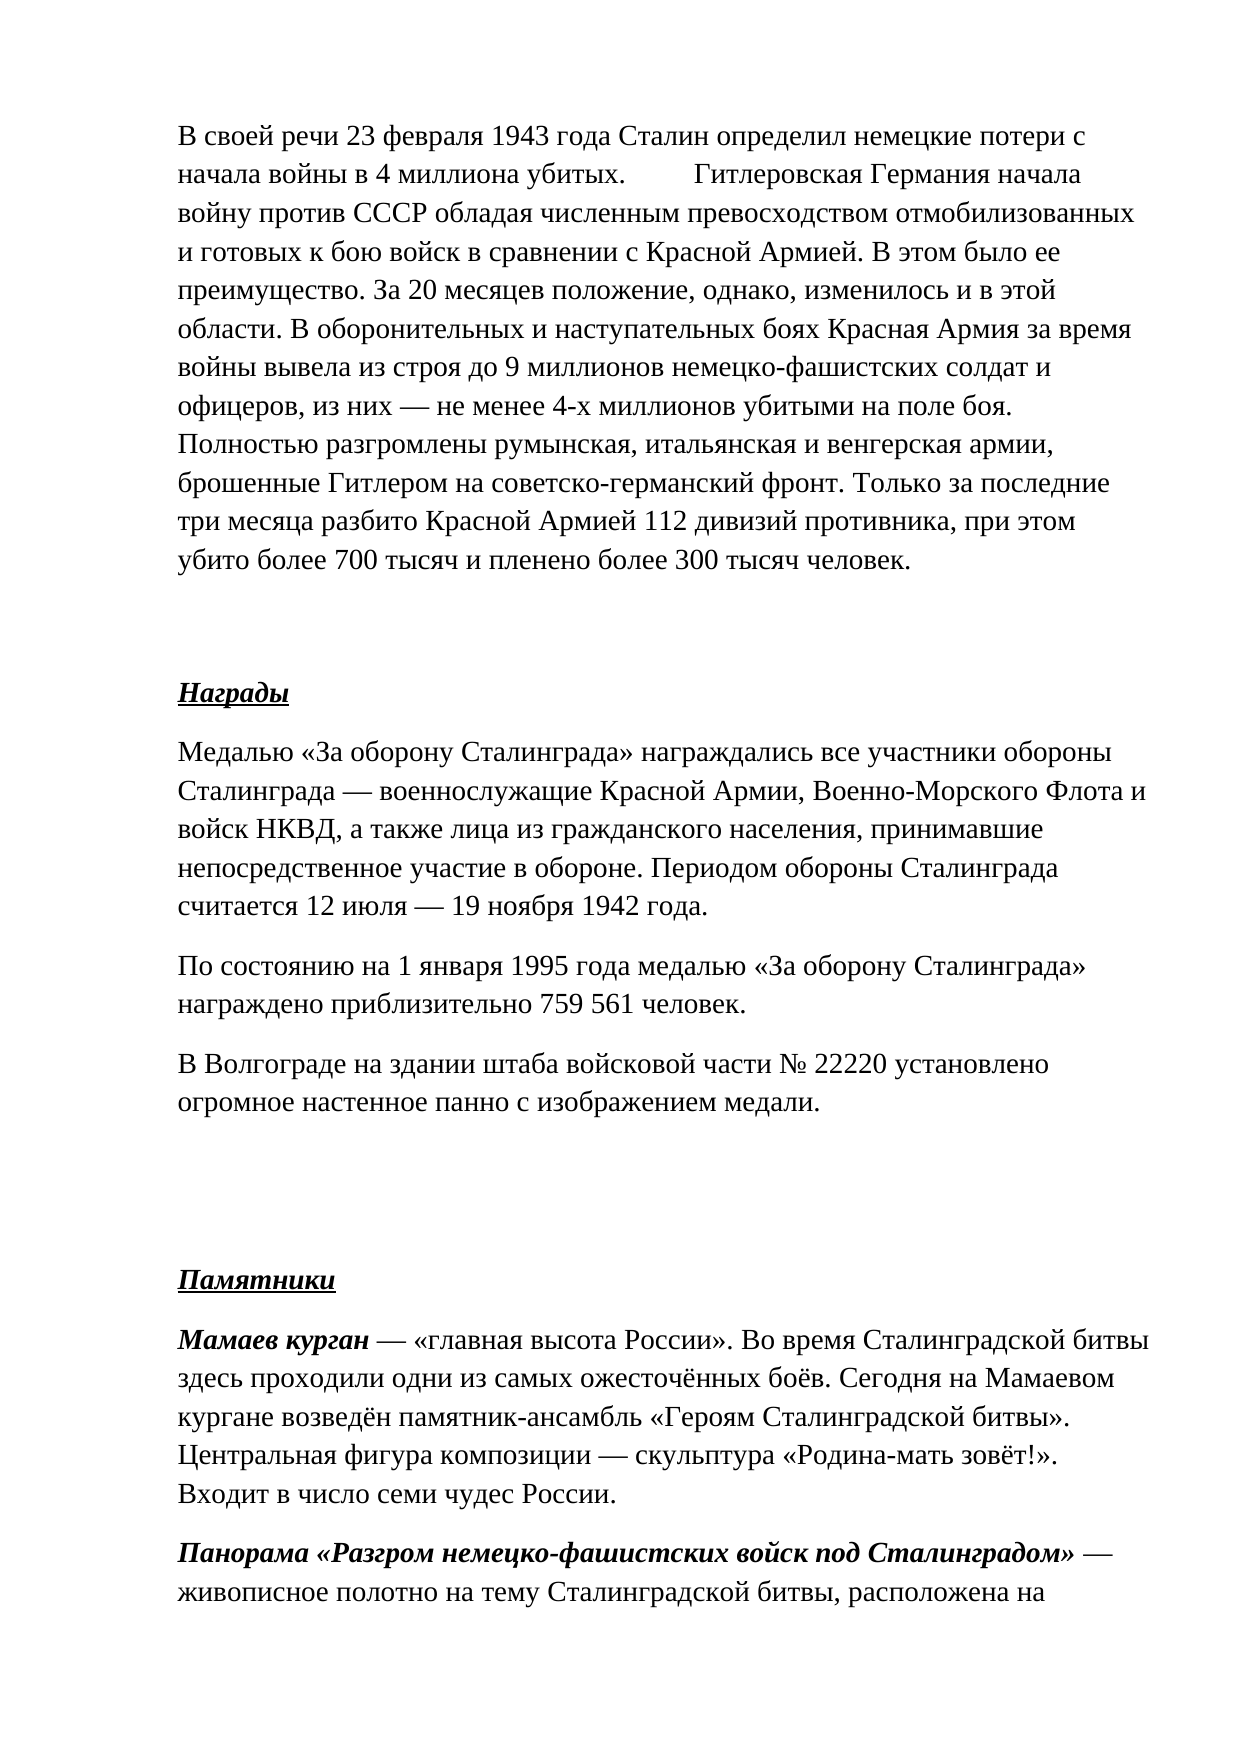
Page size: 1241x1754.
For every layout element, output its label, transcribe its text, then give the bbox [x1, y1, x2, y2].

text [177, 1535, 1152, 1607]
text Мамаев курган — «главная высота России». Во время Сталинградской битвы здесь проходили одни из самых ожесточённых боёв. Сегодня на Мамаевом кургане возведён памятник-ансамбль «Героям Сталинградской битвы». Центральная фигура композиции — скульптура «Родина-мать зовёт!». Входит в число семи чудес России. [177, 1322, 1152, 1509]
text Медалью «За оборону Сталинграда» награждались все участники обороны Сталинграда — военнослужащие Красной Армии, Военно-Морского Флота и войск НКВД, а также лица из гражданского населения, принимавшие непосредственное участие в обороне. Периодом обороны Сталинграда считается 12 июля — 19 ноября 1942 года. [177, 734, 1152, 922]
text Награды [177, 675, 1152, 708]
text В Волгограде на здании штаба войсковой части № 22220 установлено огромное настенное панно с изображением медали. [177, 1046, 1152, 1118]
text По состоянию на 1 января 1995 года медалью «За оборону Сталинграда» награждено приблизительно 759 561 человек. [177, 948, 1152, 1020]
text В своей речи 23 февраля 1943 года Сталин определил немецкие потери с начала войны в 4 миллиона убитых. Гитлеровская Германия начала войну против СССР обладая численным превосходством отмобилизованных и готовых к бою войск в сравнении с Красной Армией. В этом было ее преимущество. За 20 месяцев положение, однако, изменилось и в этой области. В оборонительных и наступательных боях Красная Армия за время войны вывела из строя до 9 миллионов немецко-фашистских солдат и офицеров, из них — не менее 4-х миллионов убитыми на поле боя. Полностью разгромлены румынская, итальянская и венгерская армии, брошенные Гитлером на советско-германский фронт. Только за последние три месяца разбито Красной Армией 112 дивизий противника, при этом убито более 700 тысяч и пленено более 300 тысяч человек. [177, 118, 1152, 576]
text Памятники [177, 1262, 1152, 1296]
